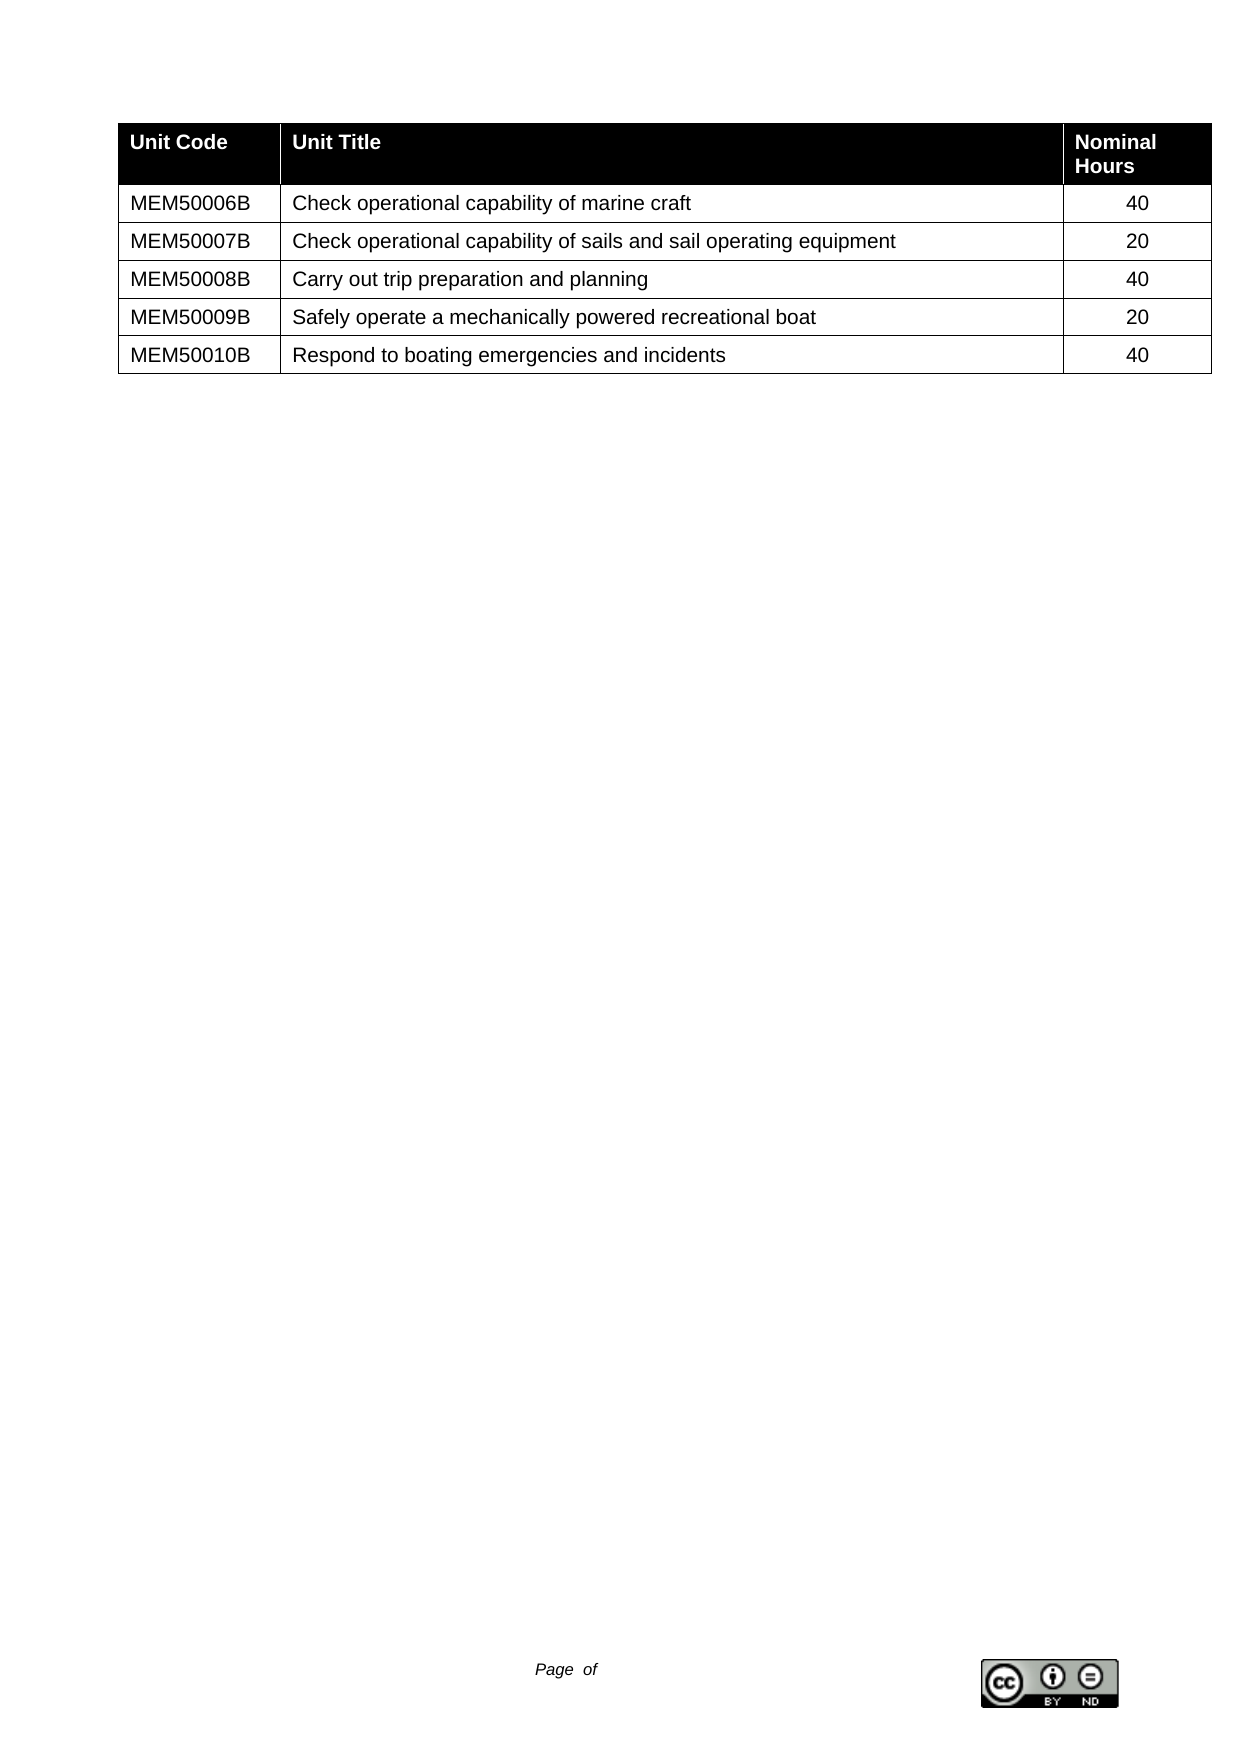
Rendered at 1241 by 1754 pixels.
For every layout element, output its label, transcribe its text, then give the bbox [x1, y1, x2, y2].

table_cell MEM50010B [119, 336, 280, 373]
table_cell MEM50009B [119, 299, 280, 335]
table_cell Carry out trip preparation and planning [281, 261, 1063, 297]
table_cell 20 [1064, 223, 1211, 259]
picture [981, 1659, 1119, 1706]
table_header Unit Code [119, 124, 280, 184]
table_cell Check operational capability of marine craft [281, 185, 1063, 222]
table_cell MEM50008B [119, 261, 280, 297]
table_cell MEM50007B [119, 223, 280, 259]
table_cell Safely operate a mechanically powered recreational boat [281, 299, 1063, 335]
table_cell 40 [1064, 185, 1211, 222]
table_header Unit Title [281, 124, 1063, 184]
table_header Nominal Hours [1064, 124, 1211, 184]
table_cell 40 [1064, 336, 1211, 373]
table_cell 20 [1064, 299, 1211, 335]
table_cell 40 [1064, 261, 1211, 297]
table_cell Check operational capability of sails and sail operating equipment [281, 223, 1063, 259]
table_cell Respond to boating emergencies and incidents [281, 336, 1063, 373]
table_cell MEM50006B [119, 185, 280, 222]
